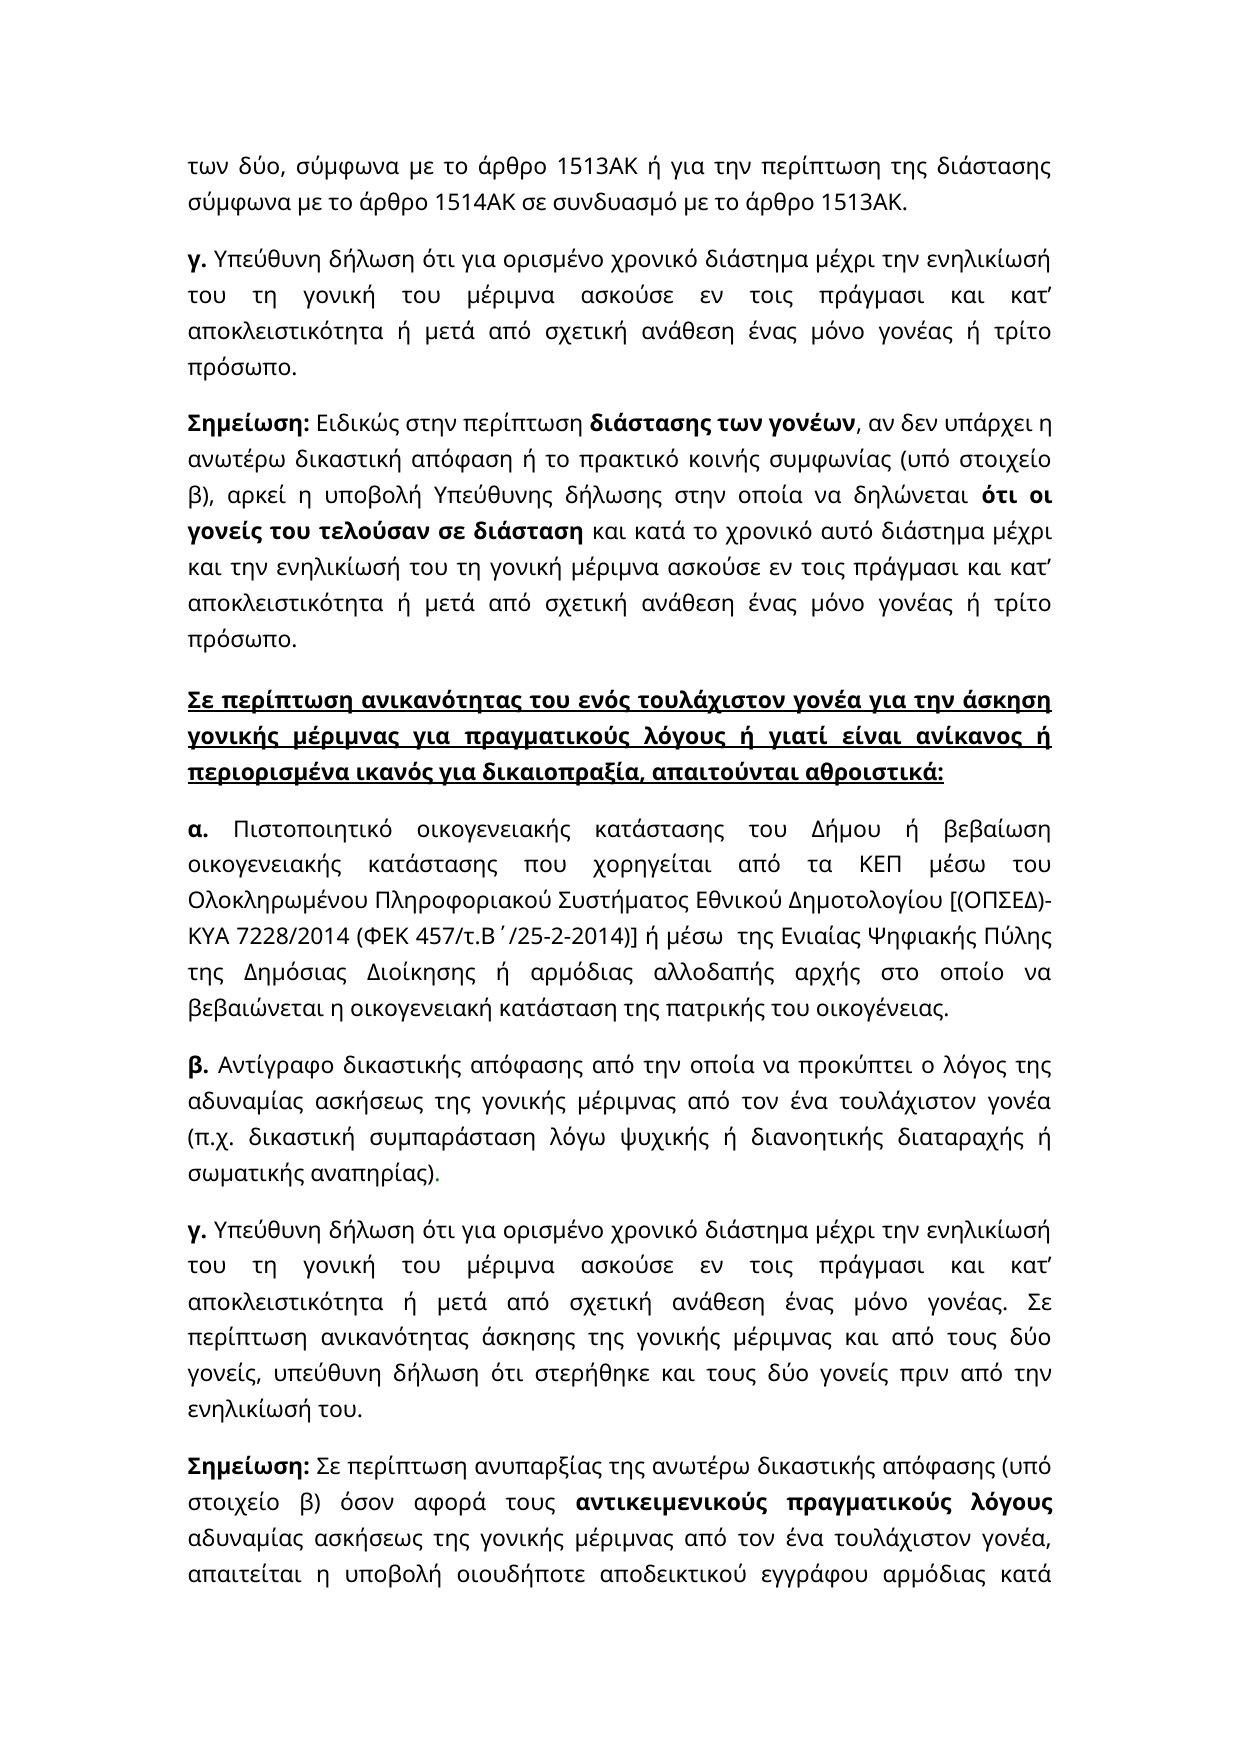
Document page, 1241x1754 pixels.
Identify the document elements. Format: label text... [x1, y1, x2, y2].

text Σε περίπτωση ανικανότητας του ενός τουλάχιστον γονέα για την άσκηση γονικής μέριμνας για πραγματικούς λόγους ή γιατί είναι ανίκανος ή περιορισμένα ικανός για δικαιοπραξία, απαιτούνται αθροιστικά: [187, 684, 1053, 787]
text γ. Υπεύθυνη δήλωση ότι για ορισμένο χρονικό διάστημα μέχρι την ενηλικίωσή του τη γονική του μέριμνα ασκούσε εν τοις πράγμασι και κατ’ αποκλειστικότητα ή μετά από σχετική ανάθεση ένας μόνο γονέας. Σε περίπτωση ανικανότητας άσκησης της γονικής μέριμνας και από τους δύο γονείς, υπεύθυνη δήλωση ότι στερήθηκε και τους δύο γονείς πριν από την ενηλικίωσή του. [187, 1213, 1053, 1424]
text α. Πιστοποιητικό οικογενειακής κατάστασης του Δήμου ή βεβαίωση οικογενειακής κατάστασης που χορηγείται από τα ΚΕΠ μέσω του Ολοκληρωμένου Πληροφοριακού Συστήματος Εθνικού Δημοτολογίου [(ΟΠΣΕΔ)-ΚΥΑ 7228/2014 (ΦΕΚ 457/τ.Β΄/25-2-2014)] ή μέσω της Ενιαίας Ψηφιακής Πύλης της Δημόσιας Διοίκησης ή αρμόδιας αλλοδαπής αρχής στο οποίο να βεβαιώνεται η οικογενειακή κατάσταση της πατρικής του οικογένειας. [187, 812, 1053, 1023]
text γ. Υπεύθυνη δήλωση ότι για ορισμένο χρονικό διάστημα μέχρι την ενηλικίωσή του τη γονική του μέριμνα ασκούσε εν τοις πράγμασι και κατ’ αποκλειστικότητα ή μετά από σχετική ανάθεση ένας μόνο γονέας ή τρίτο πρόσωπο. [187, 243, 1053, 382]
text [187, 1450, 1053, 1589]
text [187, 150, 1053, 217]
text Σημείωση: Ειδικώς στην περίπτωση διάστασης των γονέων, αν δεν υπάρχει η ανωτέρω δικαστική απόφαση ή το πρακτικό κοινής συμφωνίας (υπό στοιχείο β), αρκεί η υποβολή Υπεύθυνης δήλωσης στην οποία να δηλώνεται ότι οι γονείς του τελούσαν σε διάσταση και κατά το χρονικό αυτό διάστημα μέχρι και την ενηλικίωσή του τη γονική μέριμνα ασκούσε εν τοις πράγμασι και κατ’ αποκλειστικότητα ή μετά από σχετική ανάθεση ένας μόνο γονέας ή τρίτο πρόσωπο. [187, 407, 1053, 654]
text β. Αντίγραφο δικαστικής απόφασης από την οποία να προκύπτει ο λόγος της αδυναμίας ασκήσεως της γονικής μέριμνας από τον ένα τουλάχιστον γονέα (π.χ. δικαστική συμπαράσταση λόγω ψυχικής ή διανοητικής διαταραχής ή σωματικής αναπηρίας). [187, 1049, 1053, 1188]
